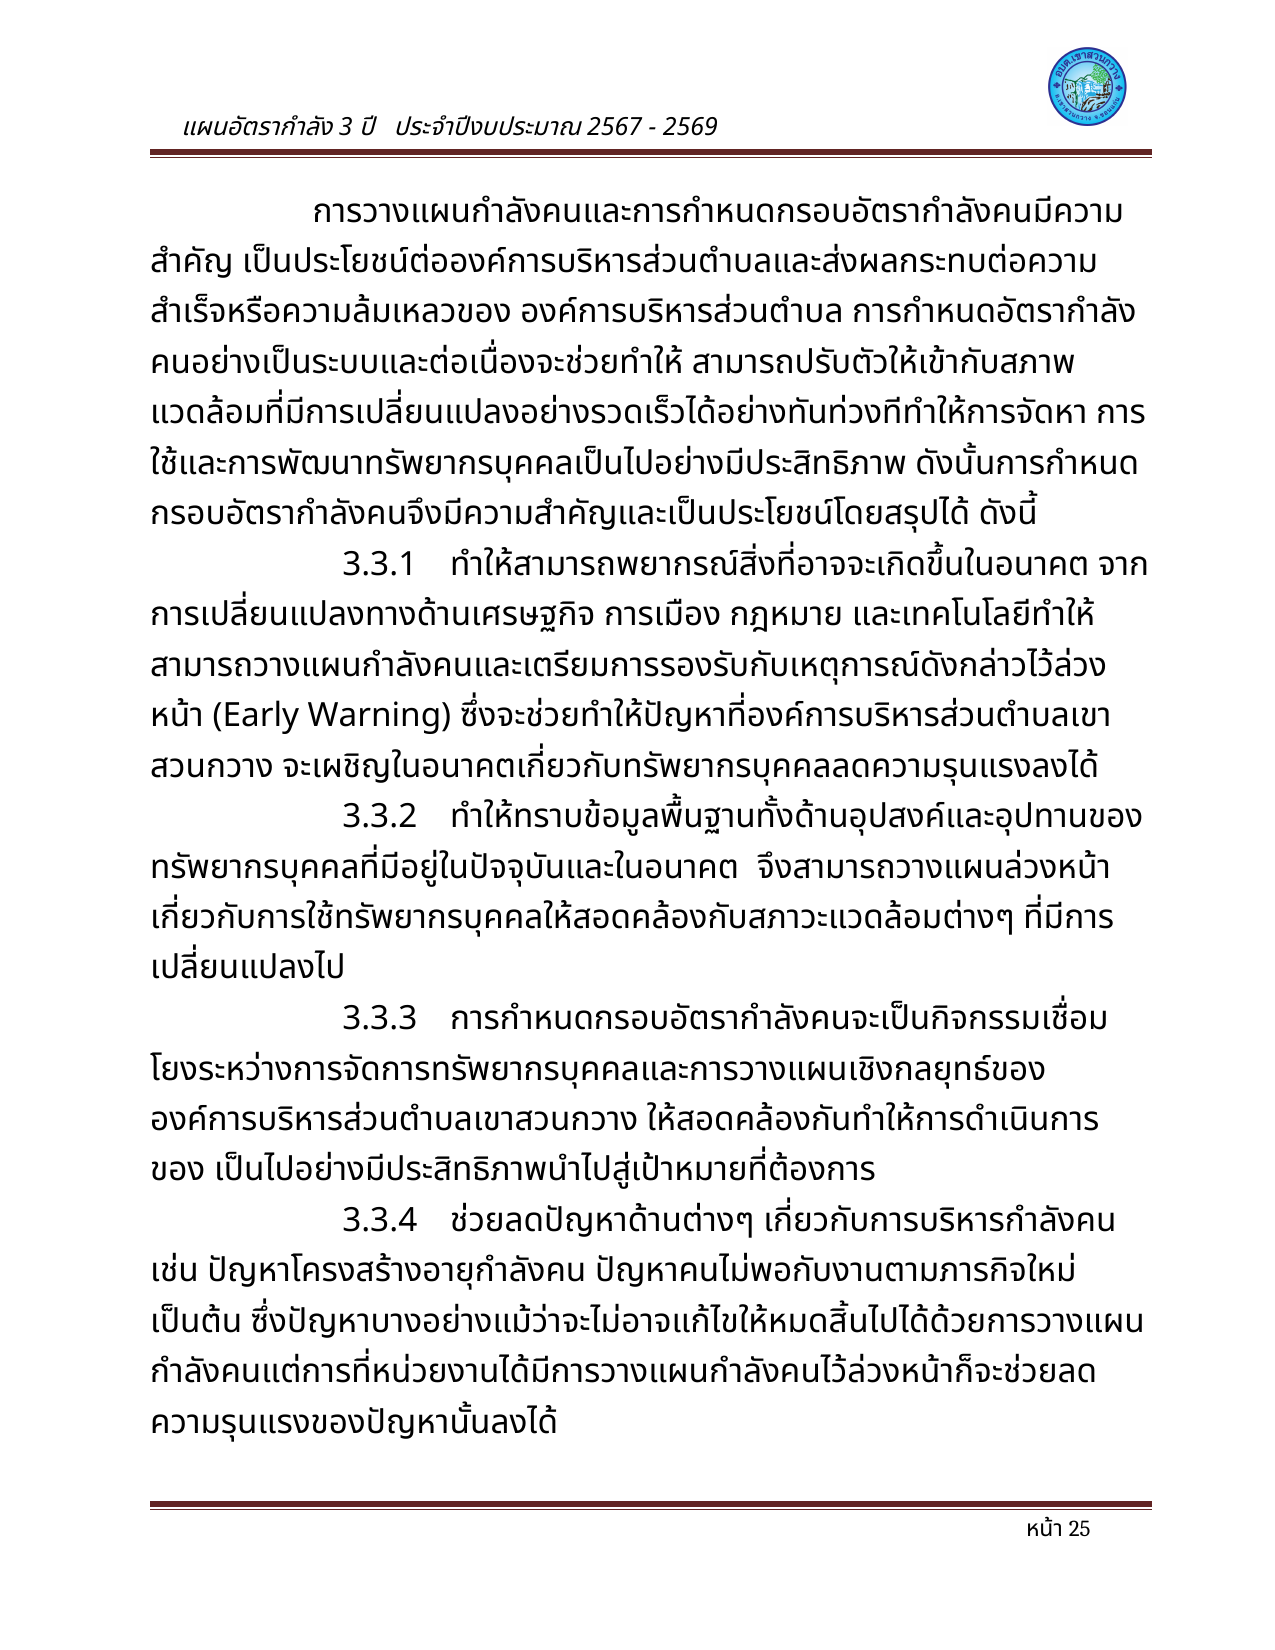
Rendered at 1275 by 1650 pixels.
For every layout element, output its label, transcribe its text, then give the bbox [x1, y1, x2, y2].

list การกำหนดกรอบอัตรากำลังคนจะเป็นกิจกรรมเชื่อมโยงระหว่างการจัดการทรัพยากรบุคคลและการวางแผนเชิงกลยุทธ์ขององค์การบริหารส่วนตำบลเขาสวนกวาง ให้สอดคล้องกันทำให้การดำเนินการของ เป็นไปอย่างมีประสิทธิภาพนำไปสู่เป้าหมายที่ต้องการ [150, 994, 1152, 1196]
text การวางแผนกำลังคนและการกำหนดกรอบอัตรากำลังคนมีความสำคัญ เป็นประโยชน์ต่อองค์การบริหารส่วนตำบลและส่งผลกระทบต่อความสำเร็จหรือความล้มเหลวของ องค์การบริหารส่วนตำบล การกำหนดอัตรากำลังคนอย่างเป็นระบบและต่อเนื่องจะช่วยทำให้ สามารถปรับตัวให้เข้ากับสภาพแวดล้อมที่มีการเปลี่ยนแปลงอย่างรวดเร็วได้อย่างทันท่วงทีทำให้การจัดหา การใช้และการพัฒนาทรัพยากรบุคคลเป็นไปอย่างมีประสิทธิภาพ ดังนั้นการกำหนดกรอบอัตรากำลังคนจึงมีความสำคัญและเป็นประโยชน์โดยสรุปได้ ดังนี้ [150, 187, 1152, 539]
list ทำให้ทราบข้อมูลพื้นฐานทั้งด้านอุปสงค์และอุปทานของทรัพยากรบุคคลที่มีอยู่ในปัจจุบันและในอนาคต จึงสามารถวางแผนล่วงหน้าเกี่ยวกับการใช้ทรัพยากรบุคคลให้สอดคล้องกับสภาวะแวดล้อมต่างๆ ที่มีการเปลี่ยนแปลงไป [150, 792, 1152, 994]
list ช่วยลดปัญหาด้านต่างๆ เกี่ยวกับการบริหารกำลังคน เช่น ปัญหาโครงสร้างอายุกำลังคน ปัญหาคนไม่พอกับงานตามภารกิจใหม่เป็นต้น ซึ่งปัญหาบางอย่างแม้ว่าจะไม่อาจแก้ไขให้หมดสิ้นไปได้ด้วยการวางแผนกำลังคนแต่การที่หน่วยงานได้มีการวางแผนกำลังคนไว้ล่วงหน้าก็จะช่วยลดความรุนแรงของปัญหานั้นลงได้ [150, 1196, 1152, 1448]
list ทำให้สามารถพยากรณ์สิ่งที่อาจจะเกิดขึ้นในอนาคต จากการเปลี่ยนแปลงทางด้านเศรษฐกิจ การเมือง กฎหมาย และเทคโนโลยีทำให้ สามารถวางแผนกำลังคนและเตรียมการรองรับกับเหตุการณ์ดังกล่าวไว้ล่วงหน้า (Early Warning) ซึ่งจะช่วยทำให้ปัญหาที่องค์การบริหารส่วนตำบลเขาสวนกวาง จะเผชิญในอนาคตเกี่ยวกับทรัพยากรบุคคลลดความรุนแรงลงได้ [150, 539, 1152, 792]
picture [1046, 47, 1129, 126]
